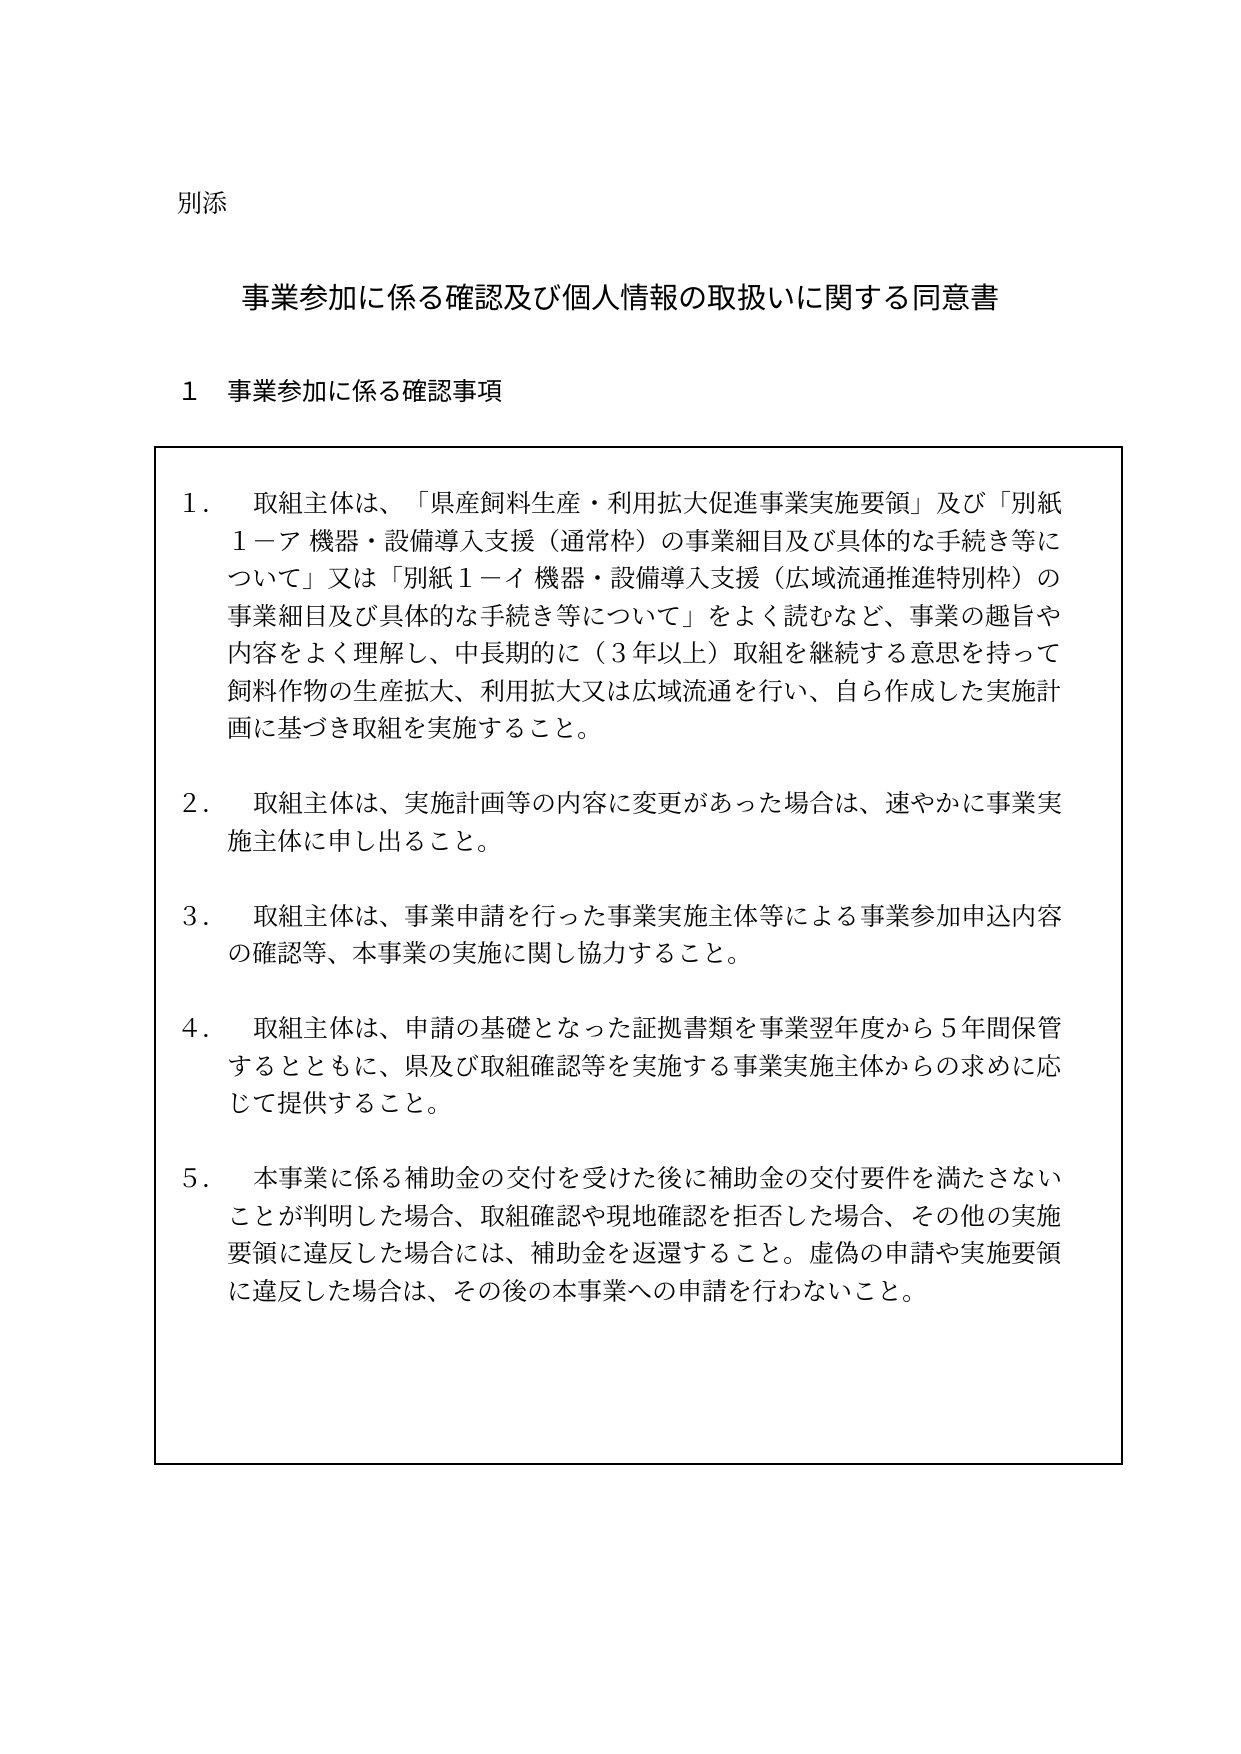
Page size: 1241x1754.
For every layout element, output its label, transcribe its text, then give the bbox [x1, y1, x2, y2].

text １ 事業参加に係る確認事項 [177, 371, 1063, 408]
text 別添 [177, 183, 1063, 221]
text ２． 取組主体は、実施計画等の内容に変更があった場合は、速やかに事業実施主体に申し出ること。 [177, 783, 1063, 858]
text ４． 取組主体は、申請の基礎となった証拠書類を事業翌年度から５年間保管するとともに、県及び取組確認等を実施する事業実施主体からの求めに応じて提供すること。 [177, 1008, 1063, 1121]
text 事業参加に係る確認及び個人情報の取扱いに関する同意書 [177, 258, 1063, 333]
text ３． 取組主体は、事業申請を行った事業実施主体等による事業参加申込内容の確認等、本事業の実施に関し協力すること。 [177, 896, 1063, 971]
text ５． 本事業に係る補助金の交付を受けた後に補助金の交付要件を満たさないことが判明した場合、取組確認や現地確認を拒否した場合、その他の実施要領に違反した場合には、補助金を返還すること。虚偽の申請や実施要領に違反した場合は、その後の本事業への申請を行わないこと。 [177, 1158, 1063, 1308]
text １． 取組主体は、「県産飼料生産・利用拡大促進事業実施要領」及び「別紙１－ア 機器・設備導入支援（通常枠）の事業細目及び具体的な手続き等について」又は「別紙１－イ 機器・設備導入支援（広域流通推進特別枠）の事業細目及び具体的な手続き等について」をよく読むなど、事業の趣旨や内容をよく理解し、中長期的に（３年以上）取組を継続する意思を持って飼料作物の生産拡大、利用拡大又は広域流通を行い、自ら作成した実施計画に基づき取組を実施すること。 [177, 483, 1063, 746]
